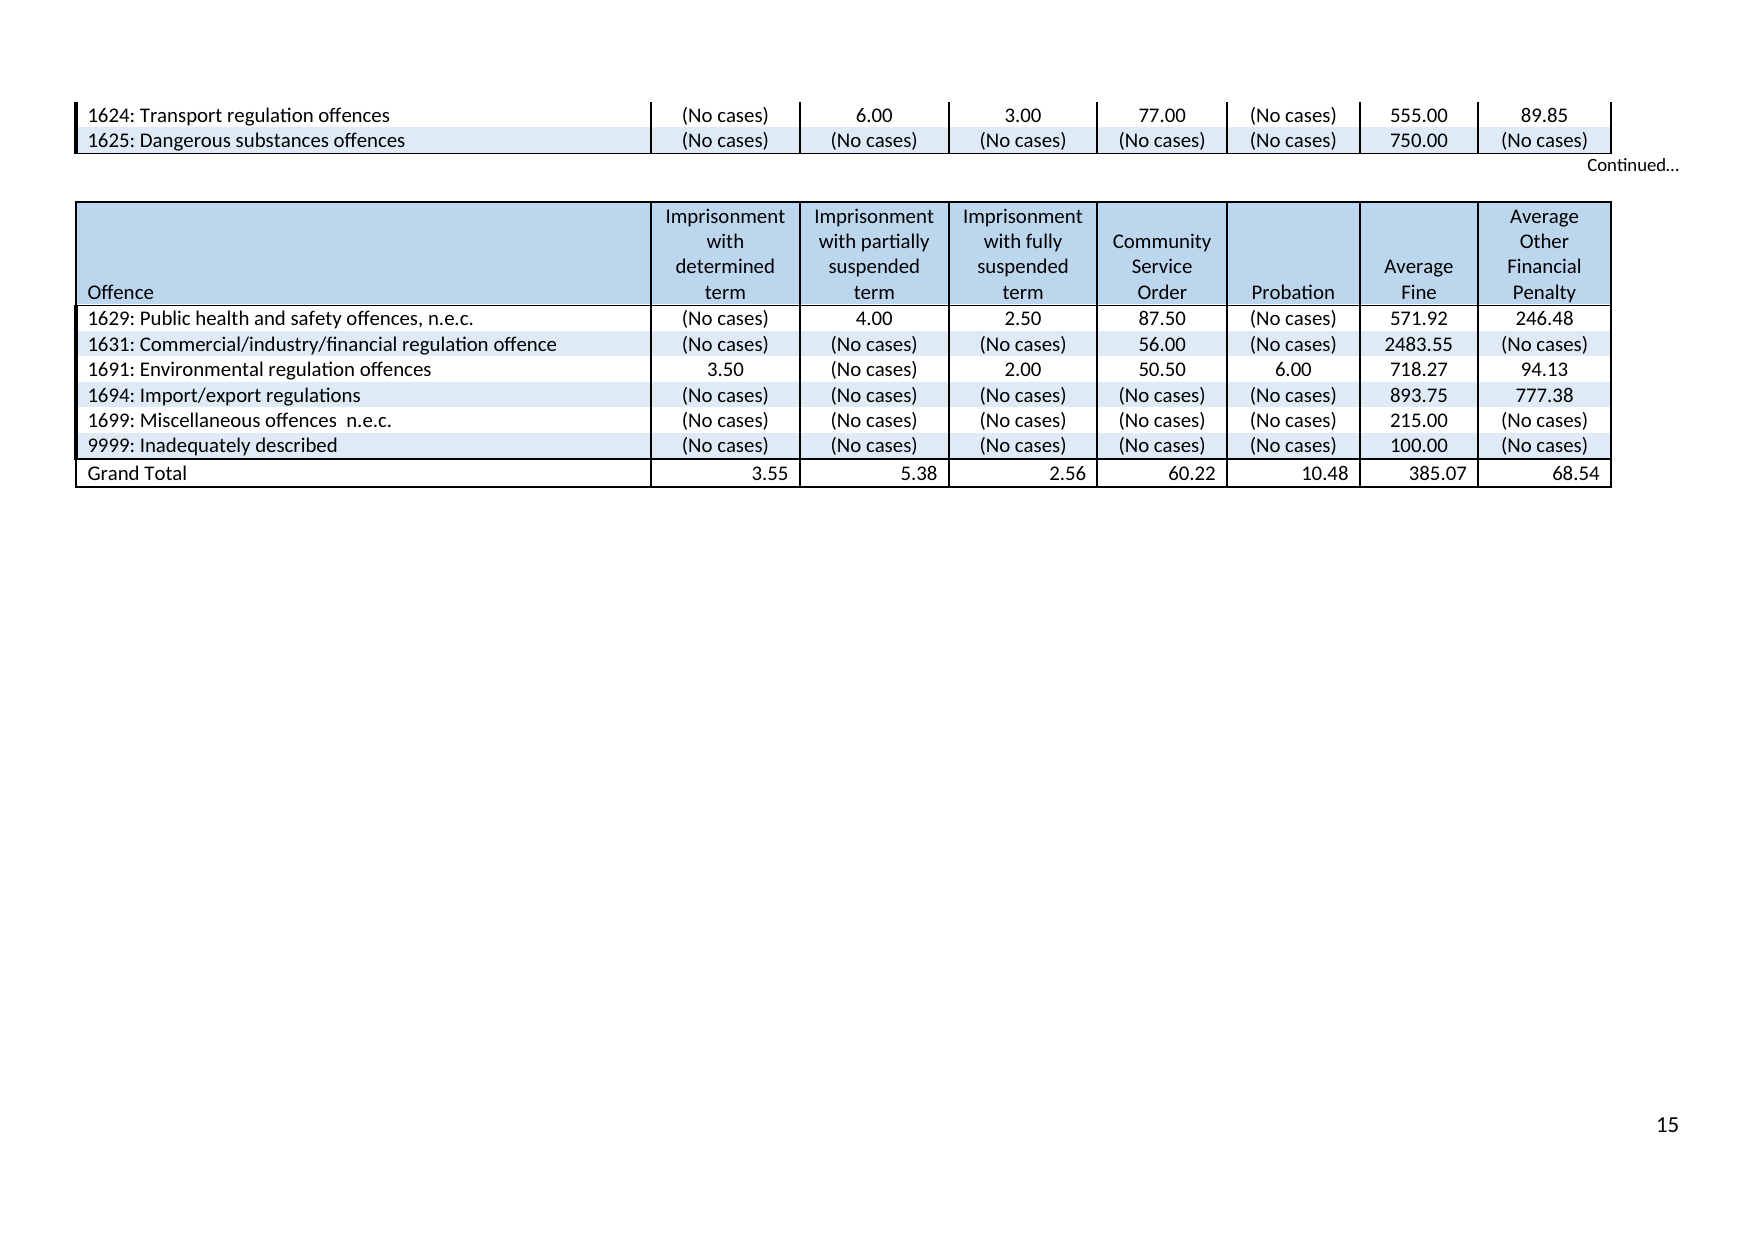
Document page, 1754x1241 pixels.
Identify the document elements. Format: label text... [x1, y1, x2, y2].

table_cell 1624: Transport regulation offences [78, 102, 650, 127]
table_cell 1625: Dangerous substances offences [78, 127, 650, 153]
table_cell (No cases) [1228, 407, 1359, 433]
table_cell (No cases) [1098, 433, 1226, 458]
table_header Community Service Order [1098, 203, 1226, 304]
table_cell 50.50 [1098, 356, 1226, 382]
table_cell (No cases) [801, 127, 948, 153]
table_cell (No cases) [950, 407, 1096, 433]
table_cell 2.50 [950, 306, 1096, 331]
table_cell 6.00 [1228, 356, 1359, 382]
table_cell 10.48 [1228, 460, 1359, 486]
table_cell (No cases) [1479, 407, 1610, 433]
table_cell 60.22 [1098, 460, 1226, 486]
table_cell (No cases) [1098, 127, 1226, 153]
table_cell 1691: Environmental regulation offences [78, 356, 650, 382]
table_cell (No cases) [1479, 433, 1610, 458]
table_cell 571.92 [1361, 306, 1477, 331]
table_cell (No cases) [801, 331, 948, 356]
table_cell 893.75 [1361, 382, 1477, 407]
table_cell 6.00 [801, 102, 948, 127]
table_cell 68.54 [1479, 460, 1610, 486]
table_header Average Fine [1361, 203, 1477, 304]
table_cell (No cases) [1228, 382, 1359, 407]
table_cell 1694: Import/export regulations [78, 382, 650, 407]
table_cell 3.00 [950, 102, 1096, 127]
table_cell (No cases) [801, 407, 948, 433]
table_cell 2.56 [950, 460, 1096, 486]
table_cell (No cases) [1228, 433, 1359, 458]
table_cell 215.00 [1361, 407, 1477, 433]
table_cell 56.00 [1098, 331, 1226, 356]
table_cell 1699: Miscellaneous offences n.e.c. [78, 407, 650, 433]
table_cell 750.00 [1361, 127, 1477, 153]
table_cell (No cases) [1098, 382, 1226, 407]
table_header Average Other Financial Penalty [1479, 203, 1610, 304]
table_cell (No cases) [652, 433, 799, 458]
table_cell 89.85 [1479, 102, 1610, 127]
text Continued… [75, 154, 1679, 177]
table_cell (No cases) [652, 382, 799, 407]
table_cell 87.50 [1098, 306, 1226, 331]
table_cell 718.27 [1361, 356, 1477, 382]
table_cell Grand Total [77, 460, 650, 486]
table_cell (No cases) [652, 306, 799, 331]
table_cell (No cases) [652, 102, 799, 127]
table_cell 94.13 [1479, 356, 1610, 382]
table_cell 4.00 [801, 306, 948, 331]
table_cell (No cases) [801, 356, 948, 382]
table_cell (No cases) [652, 407, 799, 433]
table_cell (No cases) [652, 331, 799, 356]
table_cell (No cases) [1479, 127, 1610, 153]
table_cell 385.07 [1361, 460, 1477, 486]
table_cell 3.50 [652, 356, 799, 382]
table_cell 3.55 [652, 460, 799, 486]
table_cell 9999: Inadequately described [78, 433, 650, 458]
table_header Offence [77, 203, 650, 304]
table_cell (No cases) [950, 382, 1096, 407]
table_cell 555.00 [1361, 102, 1477, 127]
table_header Imprisonment with fully suspended term [950, 203, 1096, 304]
table_cell (No cases) [801, 382, 948, 407]
table_cell 2.00 [950, 356, 1096, 382]
table_cell (No cases) [1228, 127, 1359, 153]
table_header Probation [1228, 203, 1359, 304]
table_cell 100.00 [1361, 433, 1477, 458]
table_cell (No cases) [1228, 331, 1359, 356]
table_cell (No cases) [950, 331, 1096, 356]
table_header Imprisonment with determined term [652, 203, 799, 304]
table_cell 246.48 [1479, 306, 1610, 331]
table_cell (No cases) [1479, 331, 1610, 356]
table_cell (No cases) [1228, 102, 1359, 127]
table_header Imprisonment with partially suspended term [801, 203, 948, 304]
table_cell 77.00 [1098, 102, 1226, 127]
table_cell (No cases) [950, 433, 1096, 458]
table_cell 5.38 [801, 460, 948, 486]
table_cell (No cases) [801, 433, 948, 458]
table_cell (No cases) [1228, 306, 1359, 331]
table_cell 1631: Commercial/industry/financial regulation offence [78, 331, 650, 356]
table_cell (No cases) [950, 127, 1096, 153]
table_cell 1629: Public health and safety offences, n.e.c. [78, 306, 650, 331]
table_cell 777.38 [1479, 382, 1610, 407]
table_cell (No cases) [652, 127, 799, 153]
table_cell 2483.55 [1361, 331, 1477, 356]
table_cell (No cases) [1098, 407, 1226, 433]
